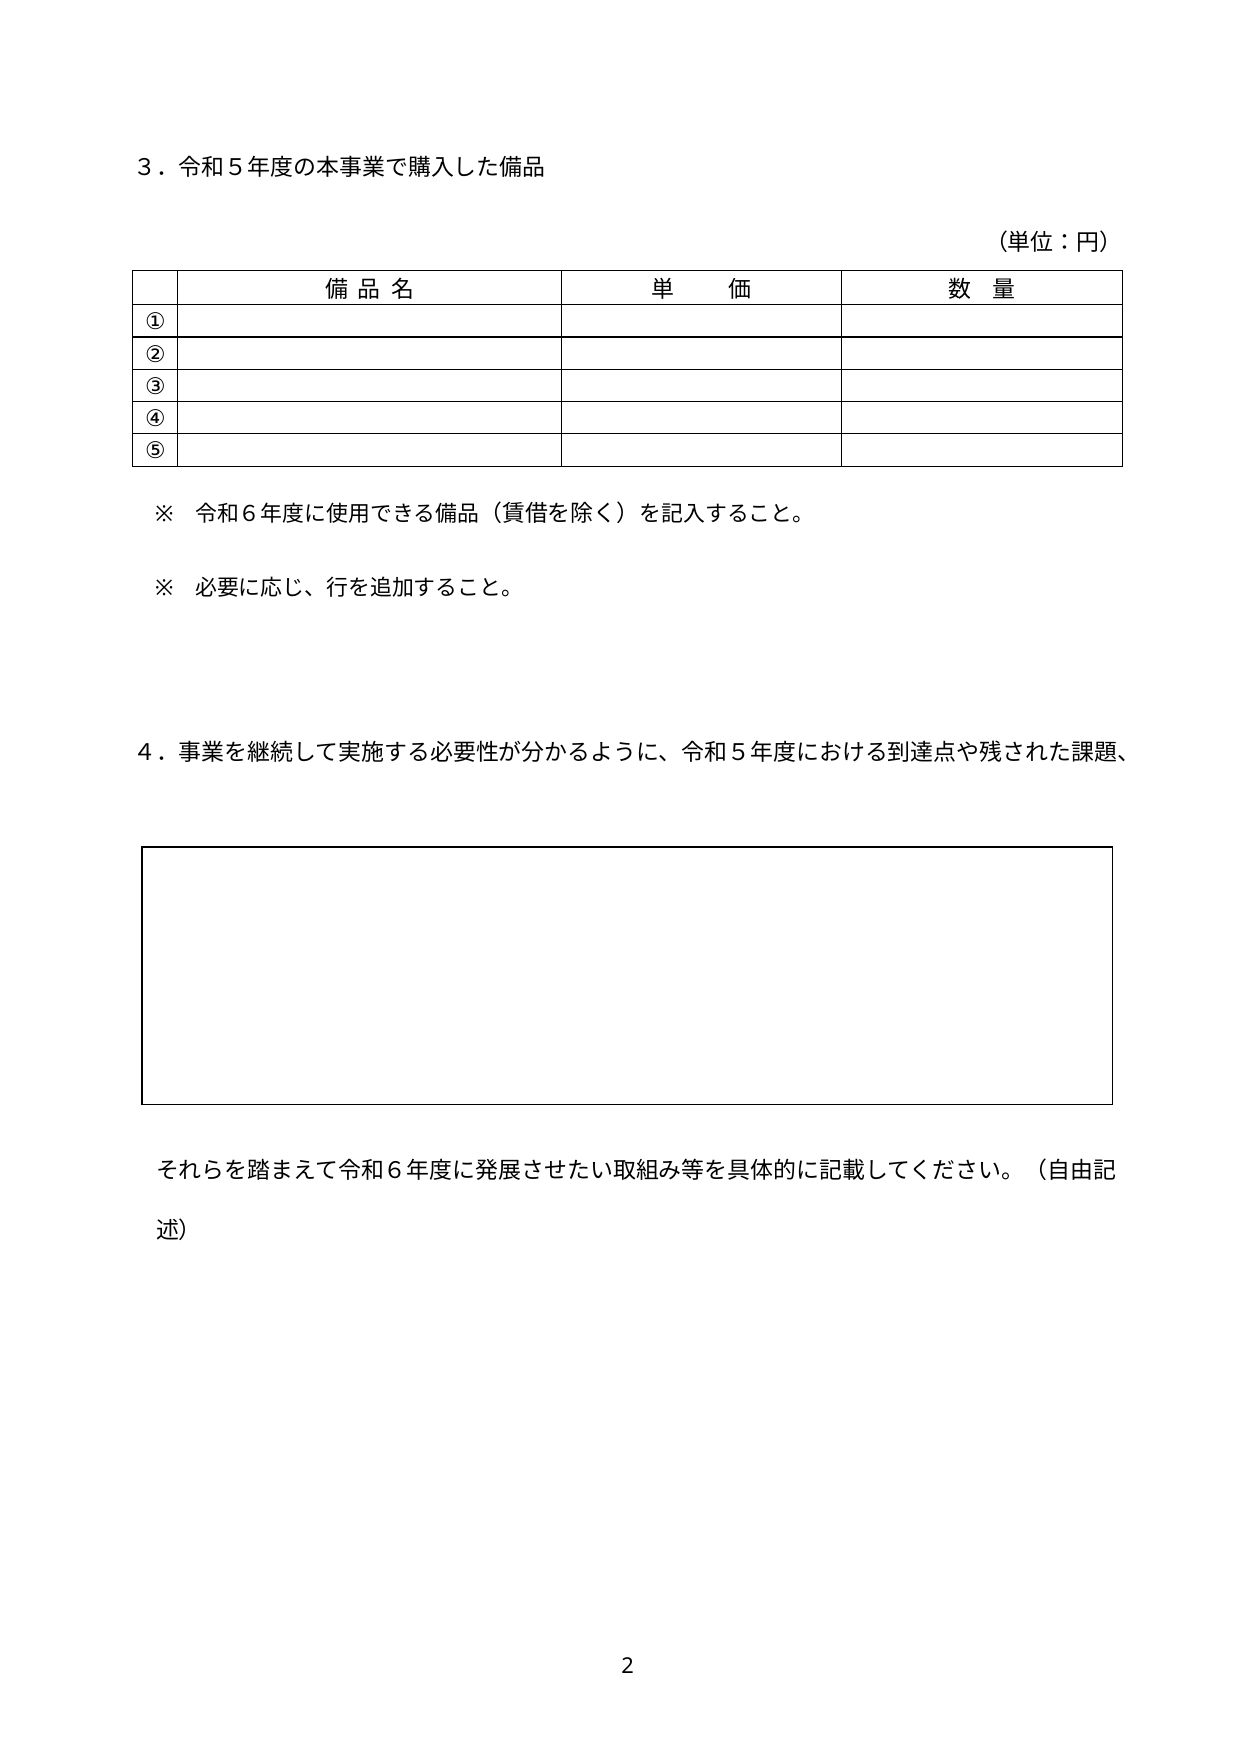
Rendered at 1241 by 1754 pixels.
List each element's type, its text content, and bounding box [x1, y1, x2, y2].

table_cell [178, 434, 561, 466]
table_cell [842, 305, 1122, 336]
table_header [133, 271, 177, 304]
text ※ 必要に応じ、行を追加すること。 [133, 556, 1122, 616]
table_cell [178, 305, 561, 336]
table_cell [842, 370, 1122, 401]
table_header 数量 [842, 271, 1122, 304]
table_cell [562, 402, 841, 433]
table_cell [562, 338, 841, 369]
text （単位：円） [133, 210, 1122, 270]
table_cell ③ [133, 370, 177, 401]
text ※ 令和６年度に使用できる備品（賃借を除く）を記入すること。 [133, 482, 1122, 541]
table_cell [842, 338, 1122, 369]
table_cell [562, 305, 841, 336]
table_header 備品名 [178, 271, 561, 304]
table_header 単価 [562, 271, 841, 304]
table_cell [562, 434, 841, 466]
text ４．事業を継続して実施する必要性が分かるように、令和５年度における到達点や残された課題、それらを踏まえて令和６年度に発展させたい取組み等を具体的に記載してください。（自由記述） [133, 721, 1122, 1259]
table_cell ② [133, 338, 177, 369]
table_cell ① [133, 305, 177, 336]
table_cell [178, 402, 561, 433]
table_cell ⑤ [133, 434, 177, 466]
text ３．令和５年度の本事業で購入した備品 [133, 135, 1122, 195]
table_cell [562, 370, 841, 401]
table_cell [178, 338, 561, 369]
table_cell [842, 402, 1122, 433]
table_cell [178, 370, 561, 401]
table_cell ④ [133, 402, 177, 433]
table_cell [842, 434, 1122, 466]
